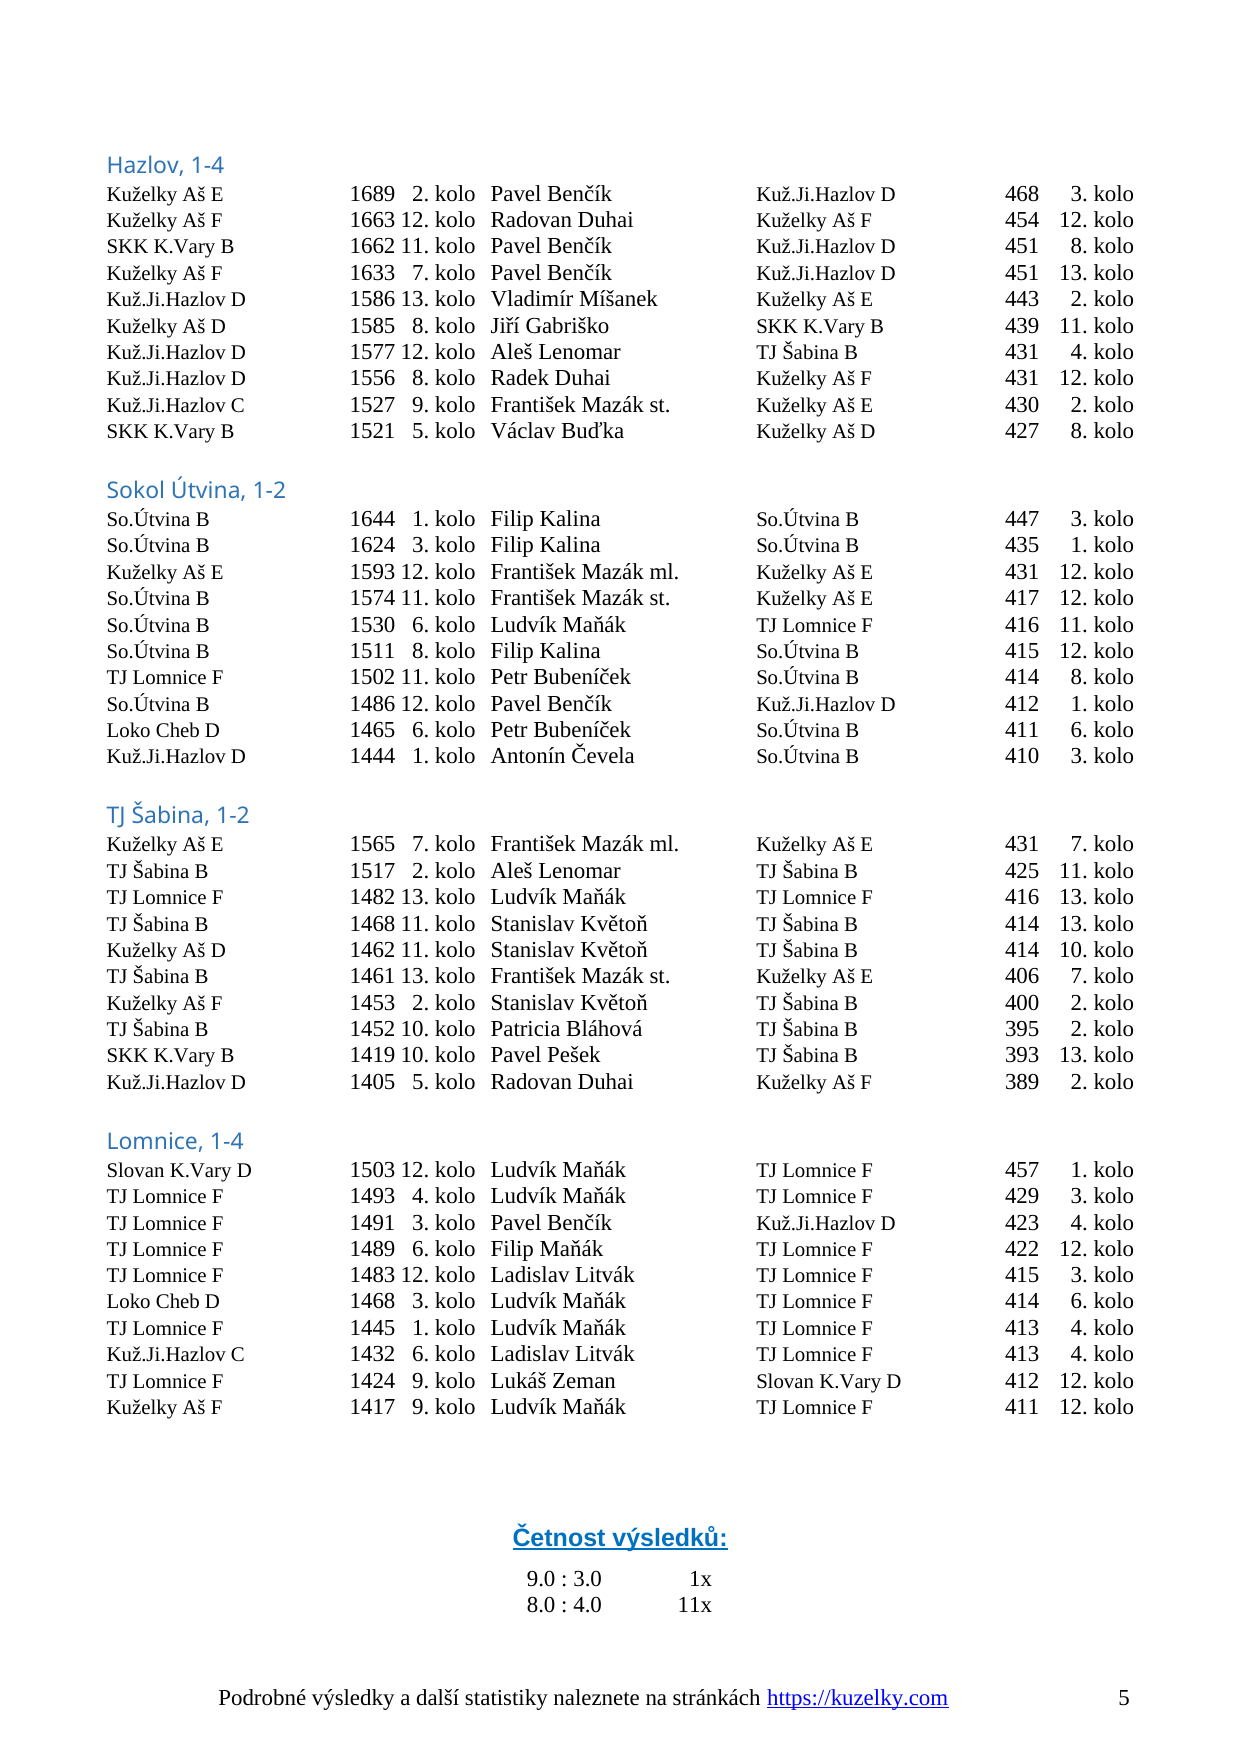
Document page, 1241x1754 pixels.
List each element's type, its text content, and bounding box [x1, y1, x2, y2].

text Kuž.Ji.Hazlov D 1405 5. kolo Radovan Duhai Kuželky Aš F 389 2. kolo [106, 1068, 1134, 1094]
text Kuželky Aš F 1663 12. kolo Radovan Duhai Kuželky Aš F 454 12. kolo [106, 206, 1134, 233]
text TJ Šabina B 1468 11. kolo Stanislav Květoň TJ Šabina B 414 13. kolo [106, 909, 1134, 936]
text Loko Cheb D 1465 6. kolo Petr Bubeníček So.Útvina B 411 6. kolo [106, 716, 1134, 742]
text TJ Lomnice F 1491 3. kolo Pavel Benčík Kuž.Ji.Hazlov D 423 4. kolo [106, 1208, 1134, 1235]
text So.Útvina B 1486 12. kolo Pavel Benčík Kuž.Ji.Hazlov D 412 1. kolo [106, 690, 1134, 716]
text TJ Šabina B 1452 10. kolo Patricia Bláhová TJ Šabina B 395 2. kolo [106, 1015, 1134, 1041]
text Četnost výsledků: [94, 1523, 1145, 1552]
text So.Útvina B 1624 3. kolo Filip Kalina So.Útvina B 435 1. kolo [106, 532, 1134, 558]
text Kuželky Aš F 1417 9. kolo Ludvík Maňák TJ Lomnice F 411 12. kolo [106, 1393, 1134, 1419]
text 9.0 : 3.0 1x [106, 1565, 1134, 1591]
text SKK K.Vary B 1419 10. kolo Pavel Pešek TJ Šabina B 393 13. kolo [106, 1041, 1134, 1068]
text Kuželky Aš D 1585 8. kolo Jiří Gabriško SKK K.Vary B 439 11. kolo [106, 312, 1134, 338]
subtitle Lomnice, 1-4 [106, 1124, 1134, 1156]
text So.Útvina B 1574 11. kolo František Mazák st. Kuželky Aš E 417 12. kolo [106, 584, 1134, 611]
text TJ Lomnice F 1489 6. kolo Filip Maňák TJ Lomnice F 422 12. kolo [106, 1235, 1134, 1261]
text So.Útvina B 1530 6. kolo Ludvík Maňák TJ Lomnice F 416 11. kolo [106, 611, 1134, 637]
text So.Útvina B 1644 1. kolo Filip Kalina So.Útvina B 447 3. kolo [106, 505, 1134, 532]
text TJ Lomnice F 1445 1. kolo Ludvík Maňák TJ Lomnice F 413 4. kolo [106, 1314, 1134, 1340]
text TJ Lomnice F 1502 11. kolo Petr Bubeníček So.Útvina B 414 8. kolo [106, 663, 1134, 690]
text TJ Lomnice F 1424 9. kolo Lukáš Zeman Slovan K.Vary D 412 12. kolo [106, 1367, 1134, 1393]
text Kuž.Ji.Hazlov D 1586 13. kolo Vladimír Míšanek Kuželky Aš E 443 2. kolo [106, 285, 1134, 312]
text Loko Cheb D 1468 3. kolo Ludvík Maňák TJ Lomnice F 414 6. kolo [106, 1288, 1134, 1314]
subtitle Hazlov, 1-4 [106, 149, 1134, 180]
text Kuž.Ji.Hazlov C 1527 9. kolo František Mazák st. Kuželky Aš E 430 2. kolo [106, 391, 1134, 417]
text Kuželky Aš F 1453 2. kolo Stanislav Květoň TJ Šabina B 400 2. kolo [106, 989, 1134, 1015]
text Kuž.Ji.Hazlov D 1577 12. kolo Aleš Lenomar TJ Šabina B 431 4. kolo [106, 338, 1134, 364]
text 8.0 : 4.0 11x [106, 1591, 1134, 1617]
text Kuž.Ji.Hazlov D 1444 1. kolo Antonín Čevela So.Útvina B 410 3. kolo [106, 742, 1134, 769]
text Kuželky Aš E 1593 12. kolo František Mazák ml. Kuželky Aš E 431 12. kolo [106, 558, 1134, 584]
text SKK K.Vary B 1521 5. kolo Václav Buďka Kuželky Aš D 427 8. kolo [106, 417, 1134, 443]
subtitle Sokol Útvina, 1-2 [106, 474, 1134, 505]
text TJ Lomnice F 1483 12. kolo Ladislav Litvák TJ Lomnice F 415 3. kolo [106, 1261, 1134, 1288]
text Kuželky Aš E 1565 7. kolo František Mazák ml. Kuželky Aš E 431 7. kolo [106, 831, 1134, 857]
text Kuž.Ji.Hazlov D 1556 8. kolo Radek Duhai Kuželky Aš F 431 12. kolo [106, 364, 1134, 391]
text TJ Lomnice F 1482 13. kolo Ludvík Maňák TJ Lomnice F 416 13. kolo [106, 883, 1134, 909]
text Kuželky Aš E 1689 2. kolo Pavel Benčík Kuž.Ji.Hazlov D 468 3. kolo [106, 180, 1134, 206]
text TJ Lomnice F 1493 4. kolo Ludvík Maňák TJ Lomnice F 429 3. kolo [106, 1182, 1134, 1208]
subtitle TJ Šabina, 1-2 [106, 799, 1134, 831]
text SKK K.Vary B 1662 11. kolo Pavel Benčík Kuž.Ji.Hazlov D 451 8. kolo [106, 233, 1134, 259]
text Slovan K.Vary D 1503 12. kolo Ludvík Maňák TJ Lomnice F 457 1. kolo [106, 1156, 1134, 1182]
text So.Útvina B 1511 8. kolo Filip Kalina So.Útvina B 415 12. kolo [106, 637, 1134, 663]
text Kuželky Aš F 1633 7. kolo Pavel Benčík Kuž.Ji.Hazlov D 451 13. kolo [106, 259, 1134, 285]
text Kuželky Aš D 1462 11. kolo Stanislav Květoň TJ Šabina B 414 10. kolo [106, 936, 1134, 962]
text TJ Šabina B 1517 2. kolo Aleš Lenomar TJ Šabina B 425 11. kolo [106, 857, 1134, 883]
text TJ Šabina B 1461 13. kolo František Mazák st. Kuželky Aš E 406 7. kolo [106, 962, 1134, 989]
text Kuž.Ji.Hazlov C 1432 6. kolo Ladislav Litvák TJ Lomnice F 413 4. kolo [106, 1340, 1134, 1367]
